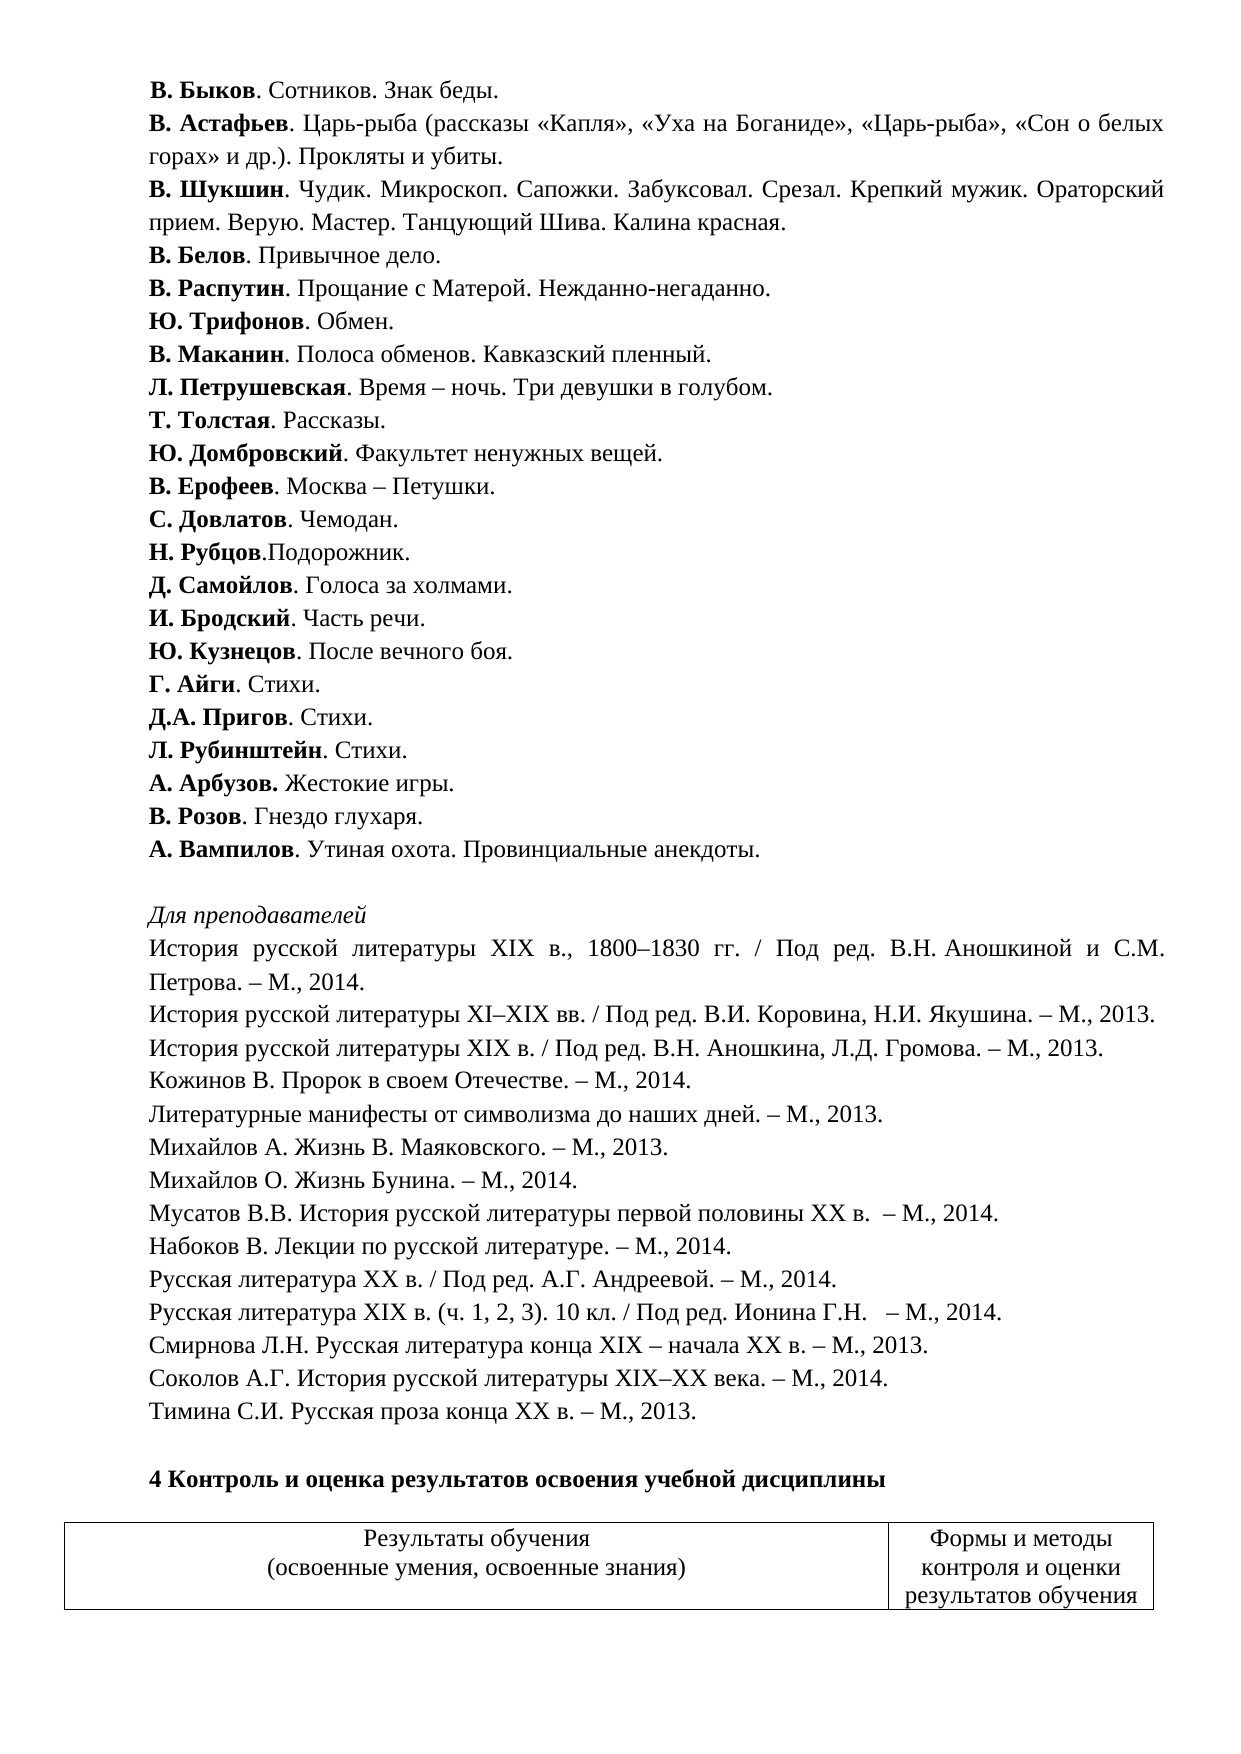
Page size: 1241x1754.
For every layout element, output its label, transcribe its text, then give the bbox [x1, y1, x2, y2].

text А. Арбузов. Жестокие игры. [148, 768, 1165, 797]
text Д.А. Пригов. Стихи. [148, 702, 1165, 731]
text Тимина С.И. Русская проза конца ХХ в. – М., 2013. [148, 1396, 1165, 1424]
text Ю. Кузнецов. После вечного боя. [148, 636, 1165, 665]
text В. Ерофеев. Москва – Петушки. [148, 471, 1165, 500]
text В. Астафьев. Царь-рыба (рассказы «Капля», «Уха на Боганиде», «Царь-рыба», «Сон о белых горах» и др.). Прокляты и убиты. [148, 108, 1165, 170]
text 4 Контроль и оценка результатов освоения учебной дисциплины [75, 1464, 1165, 1493]
text Кожинов В. Пророк в своем Отечестве. – М., 2014. [148, 1066, 1165, 1094]
text Литературные манифесты от символизма до наших дней. – М., 2013. [148, 1099, 1165, 1127]
text Н. Рубцов.Подорожник. [148, 537, 1165, 566]
text Л. Петрушевская. Время – ночь. Три девушки в голубом. [148, 372, 1165, 401]
text В. Шукшин. Чудик. Микроскоп. Сапожки. Забуксовал. Срезал. Крепкий мужик. Ораторский прием. Верую. Мастер. Танцующий Шива. Калина красная. [148, 174, 1165, 236]
text История русской литературы ХIХ в. / Под ред. В.Н. Аношкина, Л.Д. Громова. – М., 2013. [148, 1033, 1165, 1061]
text Мусатов В.В. История русской литературы первой половины ХХ в. – М., 2014. [148, 1198, 1165, 1226]
text История русской литературы XIX в., 1800–1830 гг. / Под ред. В.Н. Аношкиной и С.М. Петрова. – М., 2014. [148, 933, 1165, 995]
text Смирнова Л.Н. Русская литература конца ХIХ – начала ХХ в. – М., 2013. [148, 1330, 1165, 1358]
text Русская литература ХХ в. / Под ред. А.Г. Андреевой. – М., 2014. [148, 1264, 1165, 1292]
text Ю. Трифонов. Обмен. [148, 306, 1165, 335]
text В. Маканин. Полоса обменов. Кавказский пленный. [148, 339, 1165, 368]
table_header Результаты обучения (освоенные умения, освоенные знания) [65, 1523, 888, 1609]
text В. Белов. Привычное дело. [148, 240, 1165, 269]
table_header Формы и методы контроля и оценки результатов обучения [889, 1523, 1153, 1609]
text Соколов А.Г. История русской литературы XIX–XX века. – М., 2014. [148, 1363, 1165, 1392]
text С. Довлатов. Чемодан. [148, 504, 1165, 533]
text Русская литература XIX в. (ч. 1, 2, 3). 10 кл. / Под ред. Ионина Г.Н. – М., 2014. [148, 1297, 1165, 1326]
text А. Вампилов. Утиная охота. Провинциальные анекдоты. [148, 834, 1165, 863]
text История русской литературы ХI–XIX вв. / Под ред. В.И. Коровина, Н.И. Якушина. – М., 2013. [148, 999, 1165, 1028]
text В. Распутин. Прощание с Матерой. Нежданно-негаданно. [148, 273, 1165, 302]
text Г. Айги. Стихи. [148, 669, 1165, 698]
text Л. Рубинштейн. Стихи. [148, 735, 1165, 764]
text Для преподавателей [148, 901, 1165, 929]
text Михайлов А. Жизнь В. Маяковского. – М., 2013. [148, 1132, 1165, 1160]
text Т. Толстая. Рассказы. [148, 405, 1165, 434]
text И. Бродский. Часть речи. [148, 603, 1165, 632]
text В. Розов. Гнездо глухаря. [148, 801, 1165, 830]
text Ю. Домбровский. Факультет ненужных вещей. [148, 438, 1165, 467]
text Д. Самойлов. Голоса за холмами. [148, 570, 1165, 599]
text Михайлов О. Жизнь Бунина. – М., 2014. [148, 1165, 1165, 1193]
text Набоков В. Лекции по русской литературе. – М., 2014. [148, 1231, 1165, 1259]
text В. Быков. Сотников. Знак беды. [75, 75, 1165, 104]
